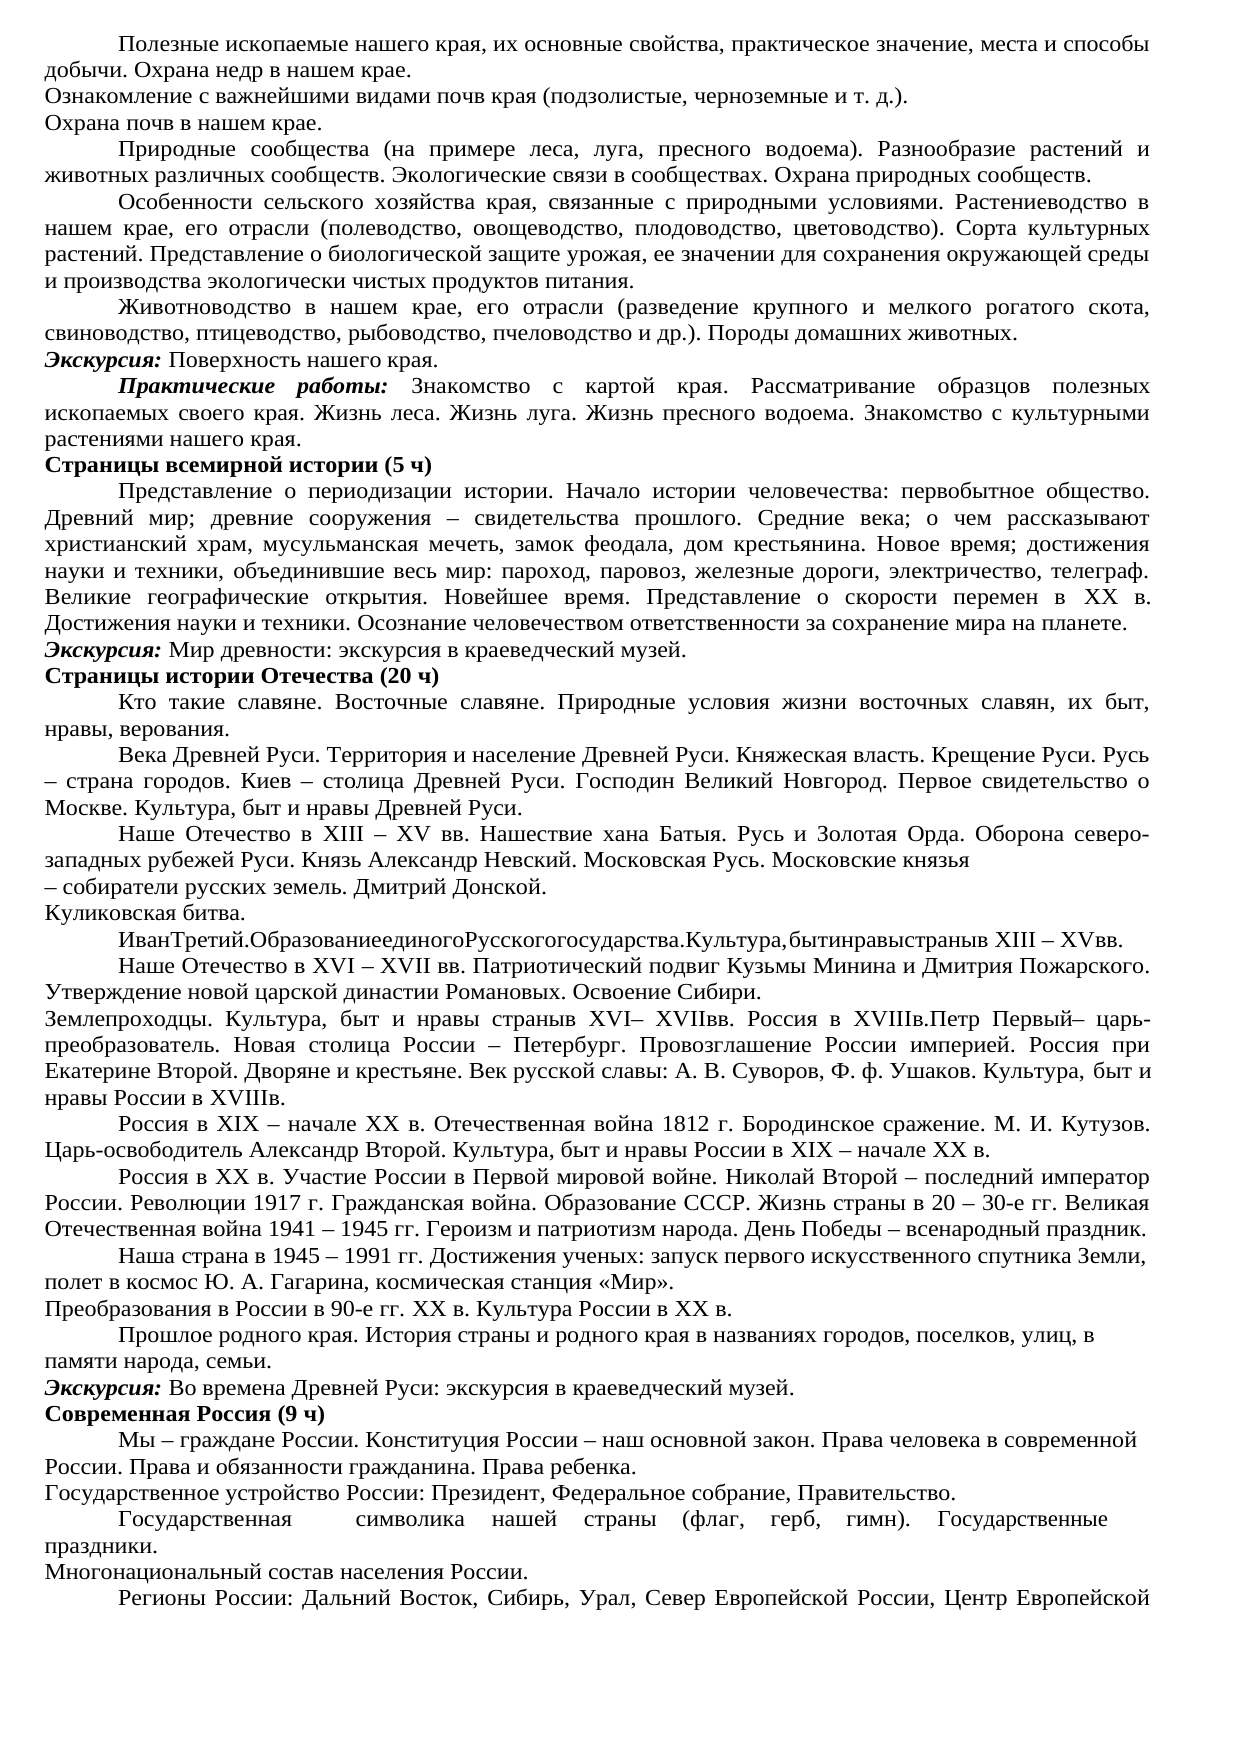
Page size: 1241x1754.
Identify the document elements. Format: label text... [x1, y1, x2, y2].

text Мы – граждане России. Конституция России – наш основной закон. Права человека в современной России. Права и обязанности гражданина. Права ребенка. [44, 1426, 1152, 1479]
text Землепроходцы. Культура, быт и нравы страныв XVI– XVIIвв. Россия в XVIIIв.Петр Первый– царь-преобразователь. Новая столица России – Петербург. Провозглашение России империей. Россия при Екатерине Второй. Дворяне и крестьяне. Век русской славы: А. В. Суворов, Ф. ф. Ушаков. Культура, быт и нравы России в XVIIIв. [44, 1005, 1152, 1110]
text Кто такие славяне. Восточные славяне. Природные условия жизни восточных славян, их быт, нравы, верования. [44, 688, 1152, 741]
text Государственное устройство России: Президент, Федеральное собрание, Правительство. [44, 1479, 1152, 1505]
subtitle Страницы всемирной истории (5 ч) [44, 451, 1152, 478]
text Полезные ископаемые нашего края, их основные свойства, практическое значение, места и способы добычи. Охрана недр в нашем крае. [44, 29, 1152, 82]
text Охрана почв в нашем крае. [44, 109, 1152, 135]
subtitle Современная Россия (9 ч) [44, 1400, 1152, 1426]
text Экскурсия: Мир древности: экскурсия в краеведческий музей. [44, 636, 1152, 662]
text Животноводство в нашем крае, его отрасли (разведение крупного и мелкого рогатого скота, свиноводство, птицеводство, рыбоводство, пчеловодство и др.). Породы домашних животных. [44, 293, 1152, 346]
text Россия в XIX – начале XX в. Отечественная война 1812 г. Бородинское сражение. М. И. Кутузов. Царь-освободитель Александр Второй. Культура, быт и нравы России в XIX – начале XX в. [44, 1110, 1152, 1163]
text Экскурсия: Во времена Древней Руси: экскурсия в краеведческий музей. [44, 1374, 1152, 1400]
text Века Древней Руси. Территория и население Древней Руси. Княжеская власть. Крещение Руси. Русь – страна городов. Киев – столица Древней Руси. Господин Великий Новгород. Первое свидетельство о Москве. Культура, быт и нравы Древней Руси. [44, 741, 1152, 820]
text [44, 1584, 1152, 1611]
text Прошлое родного края. История страны и родного края в названиях городов, поселков, улиц, в памяти народа, семьи. [44, 1321, 1152, 1374]
text Особенности сельского хозяйства края, связанные с природными условиями. Растениеводство в нашем крае, его отрасли (полеводство, овощеводство, плодоводство, цветоводство). Сорта культурных растений. Представление о биологической защите урожая, ее значении для сохранения окружающей среды и производства экологически чистых продуктов питания. [44, 188, 1152, 293]
text Россия в XX в. Участие России в Первой мировой войне. Николай Второй – последний император России. Революции 1917 г. Гражданская война. Образование СССР. Жизнь страны в 20 – 30-е гг. Великая Отечественная война 1941 – 1945 гг. Героизм и патриотизм народа. День Победы – всенародный праздник. [44, 1163, 1152, 1242]
text Природные сообщества (на примере леса, луга, пресного водоема). Разнообразие растений и животных различных сообществ. Экологические связи в сообществах. Охрана природных сообществ. [44, 135, 1152, 188]
text Наша страна в 1945 – 1991 гг. Достижения ученых: запуск первого искусственного спутника Земли, полет в космос Ю. А. Гагарина, космическая станция «Мир». [44, 1242, 1152, 1294]
text Наше Отечество в XVI – XVII вв. Патриотический подвиг Кузьмы Минина и Дмитрия Пожарского. Утверждение новой царской династии Романовых. Освоение Сибири. [44, 952, 1152, 1005]
text Куликовская битва. [44, 899, 1152, 926]
text Многонациональный состав населения России. [44, 1558, 1152, 1584]
text Преобразования в России в 90-е гг. XX в. Культура России в XX в. [44, 1294, 1152, 1321]
text ИванТретий.ОбразованиеединогоРусскогогосударства.Культура,бытинравыстраныв XIII – XVвв. [44, 926, 1152, 952]
text Представление о периодизации истории. Начало истории человечества: первобытное общество. Древний мир; древние сооружения – свидетельства прошлого. Средние века; о чем рассказывают христианский храм, мусульманская мечеть, замок феодала, дом крестьянина. Новое время; достижения науки и техники, объединившие весь мир: пароход, паровоз, железные дороги, электричество, телеграф. Великие географические открытия. Новейшее время. Представление о скорости перемен в XX в. Достижения науки и техники. Осознание человечеством ответственности за сохранение мира на планете. [44, 478, 1152, 636]
text Экскурсия: Поверхность нашего края. [44, 346, 1152, 372]
text Наше Отечество в XIII – XV вв. Нашествие хана Батыя. Русь и Золотая Орда. Оборона северо-западных рубежей Руси. Князь Александр Невский. Московская Русь. Московские князья [44, 820, 1152, 873]
text Практические работы: Знакомство с картой края. Рассматривание образцов полезных ископаемых своего края. Жизнь леса. Жизнь луга. Жизнь пресного водоема. Знакомство с культурными растениями нашего края. [44, 372, 1152, 451]
text – собиратели русских земель. Дмитрий Донской. [44, 873, 1152, 899]
text Государственная символика нашей страны (флаг, герб, гимн). Государственные праздники. [44, 1505, 1152, 1558]
text Ознакомление с важнейшими видами почв края (подзолистые, черноземные и т. д.). [44, 82, 1152, 109]
subtitle Страницы истории Отечества (20 ч) [44, 662, 1152, 688]
